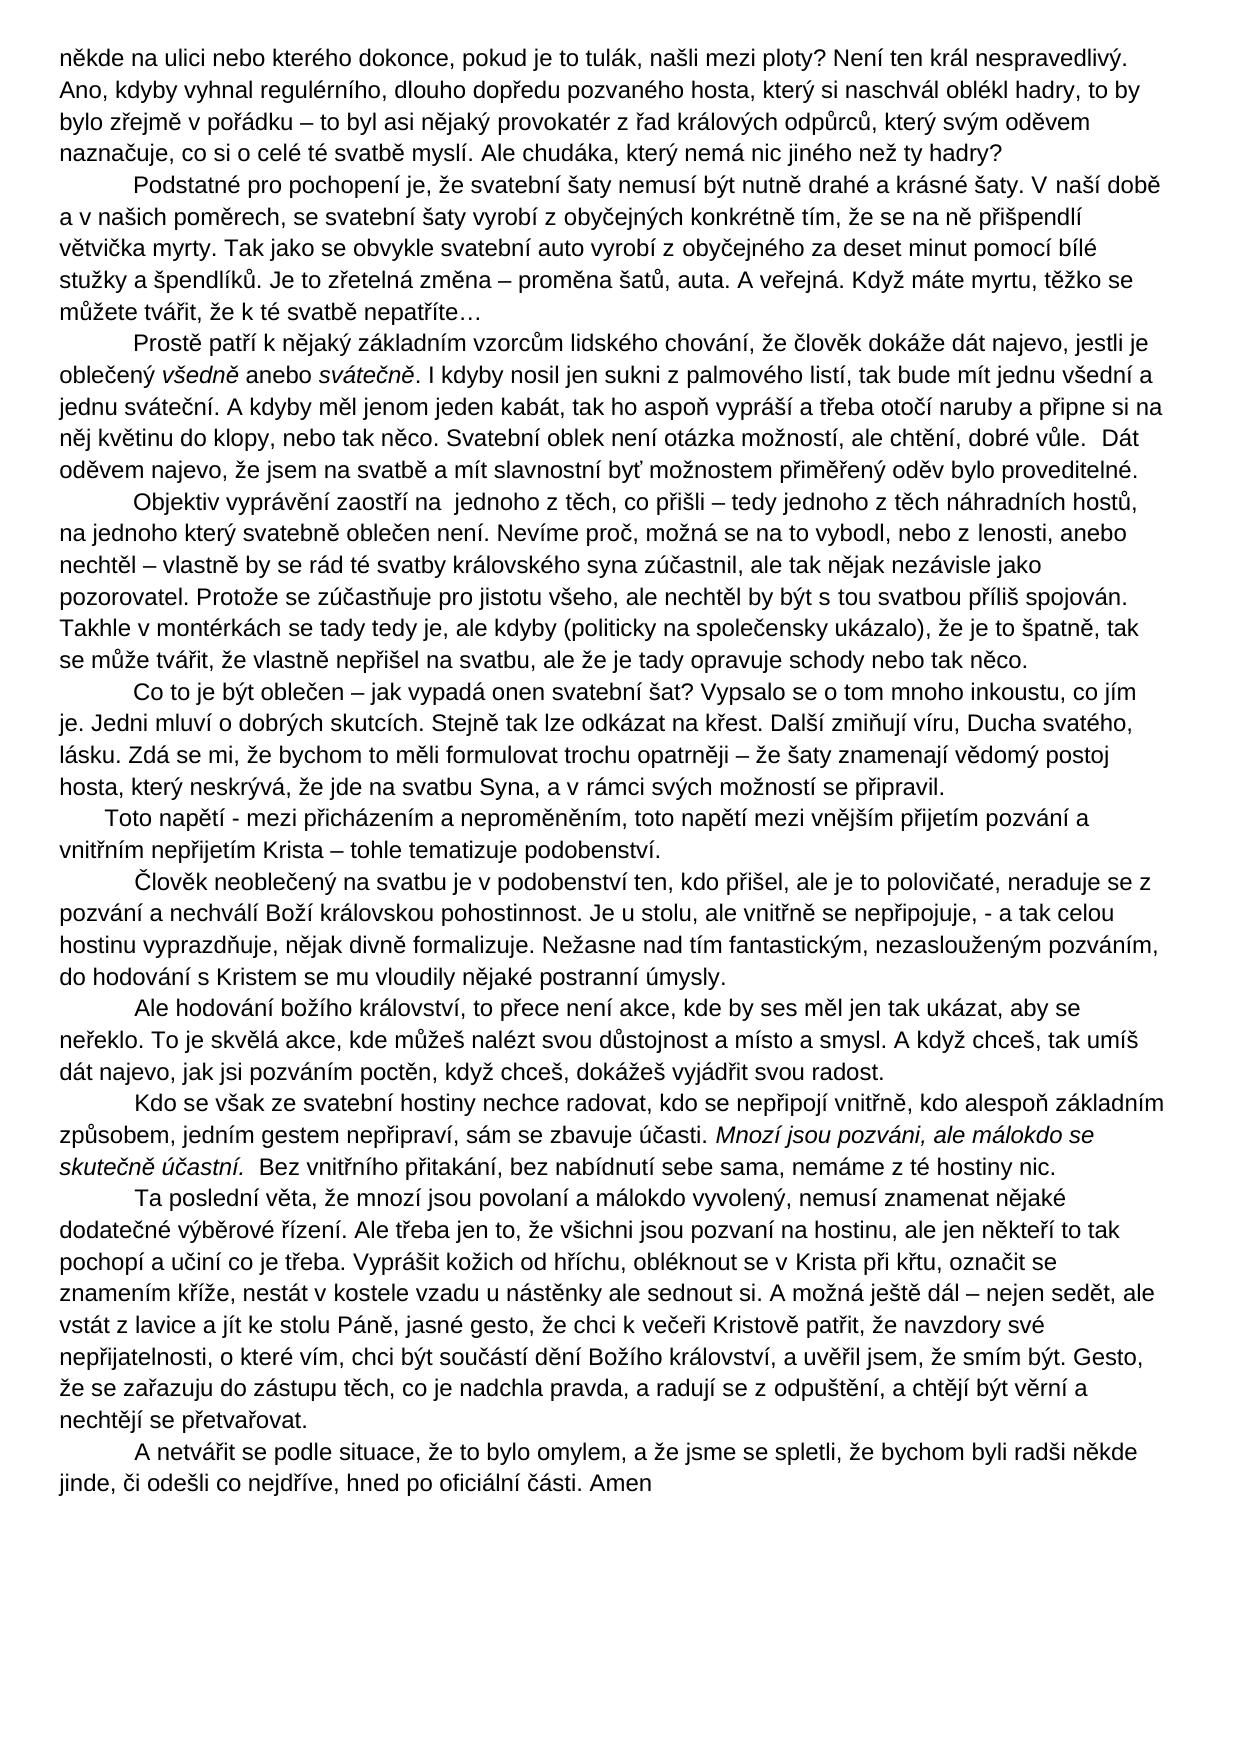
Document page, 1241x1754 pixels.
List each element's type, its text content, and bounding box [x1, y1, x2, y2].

text Kdo se však ze svatební hostiny nechce radovat, kdo se nepřipojí vnitřně, kdo alespoň základním způsobem, jedním gestem nepřipraví, sám se zbavuje účasti. Mnozí jsou pozváni, ale málokdo se skutečně účastní. Bez vnitřního přitakání, bez nabídnutí sebe sama, nemáme z té hostiny nic. [59, 1089, 1166, 1180]
text Podstatné pro pochopení je, že svatební šaty nemusí být nutně drahé a krásné šaty. V naší době a v našich poměrech, se svatební šaty vyrobí z obyčejných konkrétně tím, že se na ně přišpendlí větvička myrty. Tak jako se obvykle svatební auto vyrobí z obyčejného za deset minut pomocí bílé stužky a špendlíků. Je to zřetelná změna – proměna šatů, auta. A veřejná. Když máte myrtu, těžko se můžete tvářit, že k té svatbě nepatříte… [59, 171, 1166, 325]
text Ale hodování božího království, to přece není akce, kde by ses měl jen tak ukázat, aby se neřeklo. To je skvělá akce, kde můžeš nalézt svou důstojnost a místo a smysl. A když chceš, tak umíš dát najevo, jak jsi pozváním poctěn, když chceš, dokážeš vyjádřit svou radost. [59, 994, 1166, 1085]
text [59, 44, 1166, 167]
text A netvářit se podle situace, že to bylo omylem, a že jsme se spletli, že bychom byli radši někde jinde, či odešli co nejdříve, hned po oficiální části. Amen [59, 1438, 1166, 1497]
text Prostě patří k nějaký základním vzorcům lidského chování, že člověk dokáže dát najevo, jestli je oblečený všedně anebo svátečně. I kdyby nosil jen sukni z palmového listí, tak bude mít jednu všední a jednu sváteční. A kdyby měl jenom jeden kabát, tak ho aspoň vypráší a třeba otočí naruby a připne si na něj květinu do klopy, nebo tak něco. Svatební oblek není otázka možností, ale chtění, dobré vůle. Dát oděvem najevo, že jsem na svatbě a mít slavnostní byť možnostem přiměřený oděv bylo proveditelné. [59, 329, 1166, 484]
text Toto napětí - mezi přicházením a neproměněním, toto napětí mezi vnějším přijetím pozvání a vnitřním nepřijetím Krista – tohle tematizuje podobenství. [59, 804, 1166, 864]
text Objektiv vyprávění zaostří na jednoho z těch, co přišli – tedy jednoho z těch náhradních hostů, na jednoho který svatebně oblečen není. Nevíme proč, možná se na to vybodl, nebo z lenosti, anebo nechtěl – vlastně by se rád té svatby královského syna zúčastnil, ale tak nějak nezávisle jako pozorovatel. Protože se zúčastňuje pro jistotu všeho, ale nechtěl by být s tou svatbou příliš spojován. Takhle v montérkách se tady tedy je, ale kdyby (politicky na společensky ukázalo), že je to špatně, tak se může tvářit, že vlastně nepřišel na svatbu, ale že je tady opravuje schody nebo tak něco. [59, 488, 1166, 674]
text Ta poslední věta, že mnozí jsou povolaní a málokdo vyvolený, nemusí znamenat nějaké dodatečné výběrové řízení. Ale třeba jen to, že všichni jsou pozvaní na hostinu, ale jen někteří to tak pochopí a učiní co je třeba. Vyprášit kožich od hříchu, obléknout se v Krista při křtu, označit se znamením kříže, nestát v kostele vzadu u nástěnky ale sednout si. A možná ještě dál – nejen sedět, ale vstát z lavice a jít ke stolu Páně, jasné gesto, že chci k večeři Kristově patřit, že navzdory své nepřijatelnosti, o které vím, chci být součástí dění Božího království, a uvěřil jsem, že smím být. Gesto, že se zařazuju do zástupu těch, co je nadchla pravda, a radují se z odpuštění, a chtějí být věrní a nechtějí se přetvařovat. [59, 1184, 1166, 1434]
text Člověk neoblečený na svatbu je v podobenství ten, kdo přišel, ale je to polovičaté, neraduje se z pozvání a nechválí Boží královskou pohostinnost. Je u stolu, ale vnitřně se nepřipojuje, - a tak celou hostinu vyprazdňuje, nějak divně formalizuje. Nežasne nad tím fantastickým, nezaslouženým pozváním, do hodování s Kristem se mu vloudily nějaké postranní úmysly. [59, 868, 1166, 990]
text Co to je být oblečen – jak vypadá onen svatební šat? Vypsalo se o tom mnoho inkoustu, co jím je. Jedni mluví o dobrých skutcích. Stejně tak lze odkázat na křest. Další zmiňují víru, Ducha svatého, lásku. Zdá se mi, že bychom to měli formulovat trochu opatrněji – že šaty znamenají vědomý postoj hosta, který neskrývá, že jde na svatbu Syna, a v rámci svých možností se připravil. [59, 678, 1166, 800]
